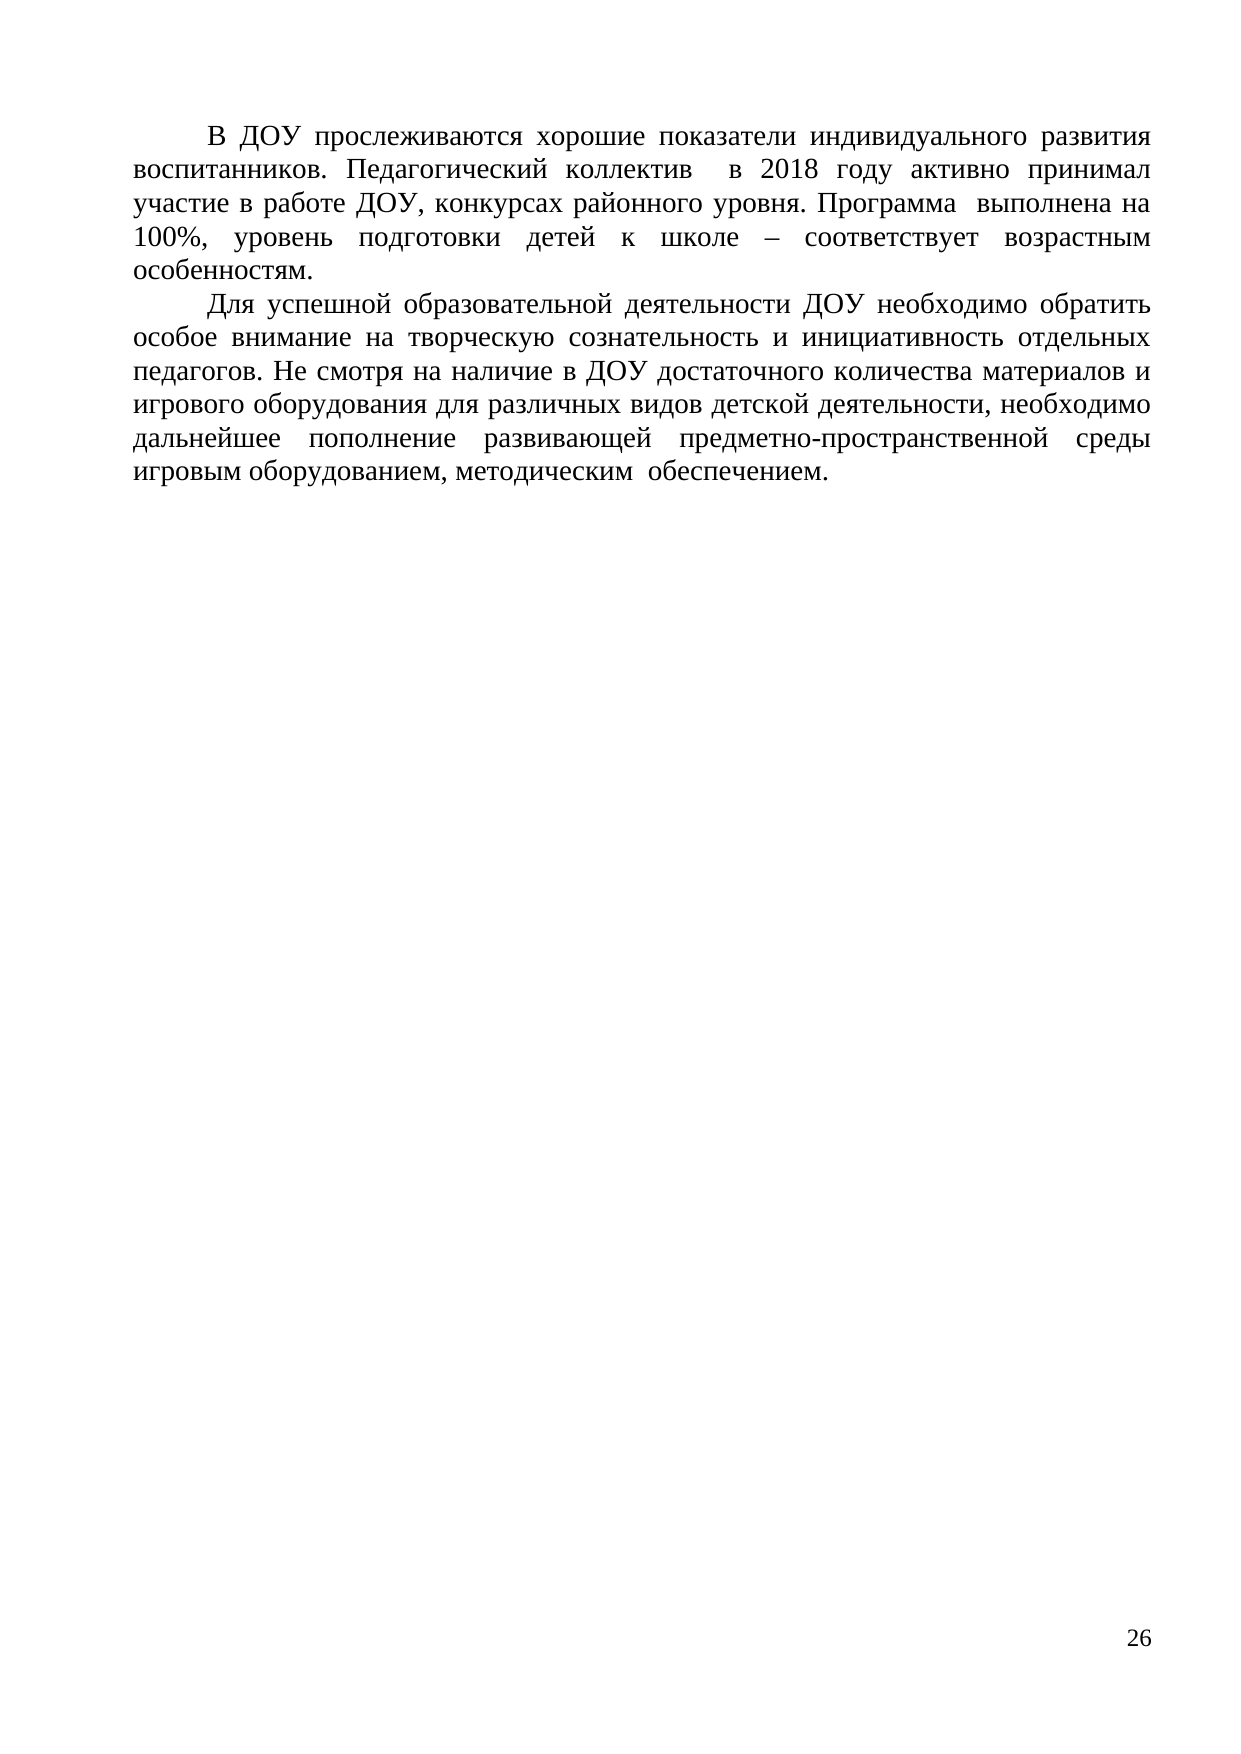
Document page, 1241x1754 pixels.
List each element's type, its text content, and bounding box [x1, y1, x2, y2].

text В ДОУ прослеживаются хорошие показатели индивидуального развития воспитанников. Педагогический коллектив в 2018 году активно принимал участие в работе ДОУ, конкурсах районного уровня. Программа выполнена на 100%, уровень подготовки детей к школе – соответствует возрастным особенностям. [133, 118, 1152, 286]
text Для успешной образовательной деятельности ДОУ необходимо обратить особое внимание на творческую сознательность и инициативность отдельных педагогов. Не смотря на наличие в ДОУ достаточного количества материалов и игрового оборудования для различных видов детской деятельности, необходимо дальнейшее пополнение развивающей предметно-пространственной среды игровым оборудованием, методическим обеспечением. [133, 286, 1152, 487]
